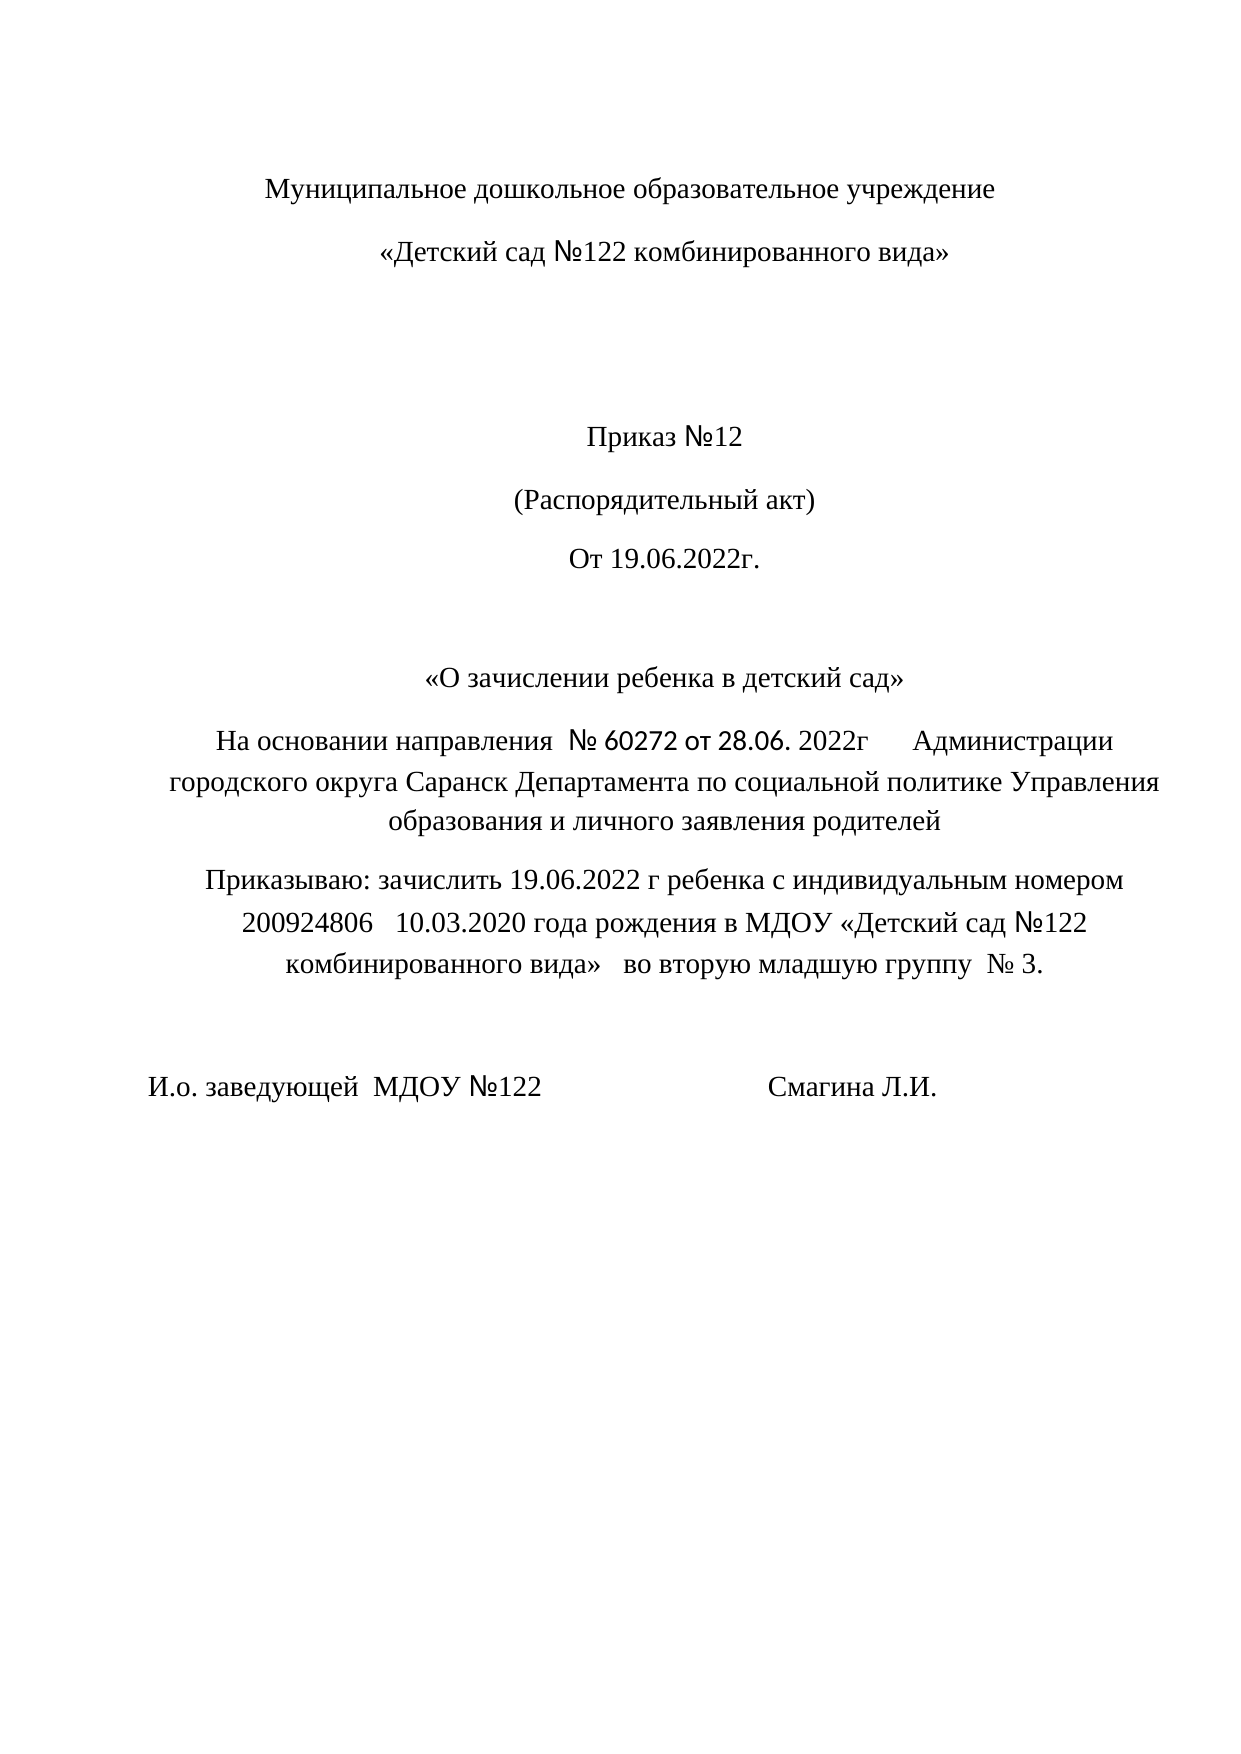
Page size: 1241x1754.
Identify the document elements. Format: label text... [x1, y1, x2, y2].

text От 19.06.2022г. [148, 542, 1181, 575]
text (Распорядительный акт) [148, 482, 1181, 516]
text Приказ №12 [148, 416, 1181, 455]
text На основании направления № 60272 от 28.06. 2022г Администрации городского округа Саранск Департамента по социальной политике Управления образования и личного заявления родителей [148, 720, 1181, 836]
text «О зачислении ребенка в детский сад» [148, 660, 1181, 694]
text Муниципальное дошкольное образовательное учреждение [148, 171, 1181, 205]
text Приказываю: зачислить 19.06.2022 г ребенка с индивидуальным номером 200924806 10.03.2020 года рождения в МДОУ «Детский сад №122 комбинированного вида» во вторую младшую группу № 3. [148, 862, 1181, 980]
text «Детский сад №122 комбинированного вида» [148, 231, 1181, 270]
text И.о. заведующей МДОУ №122 Смагина Л.И. [148, 1065, 1181, 1105]
